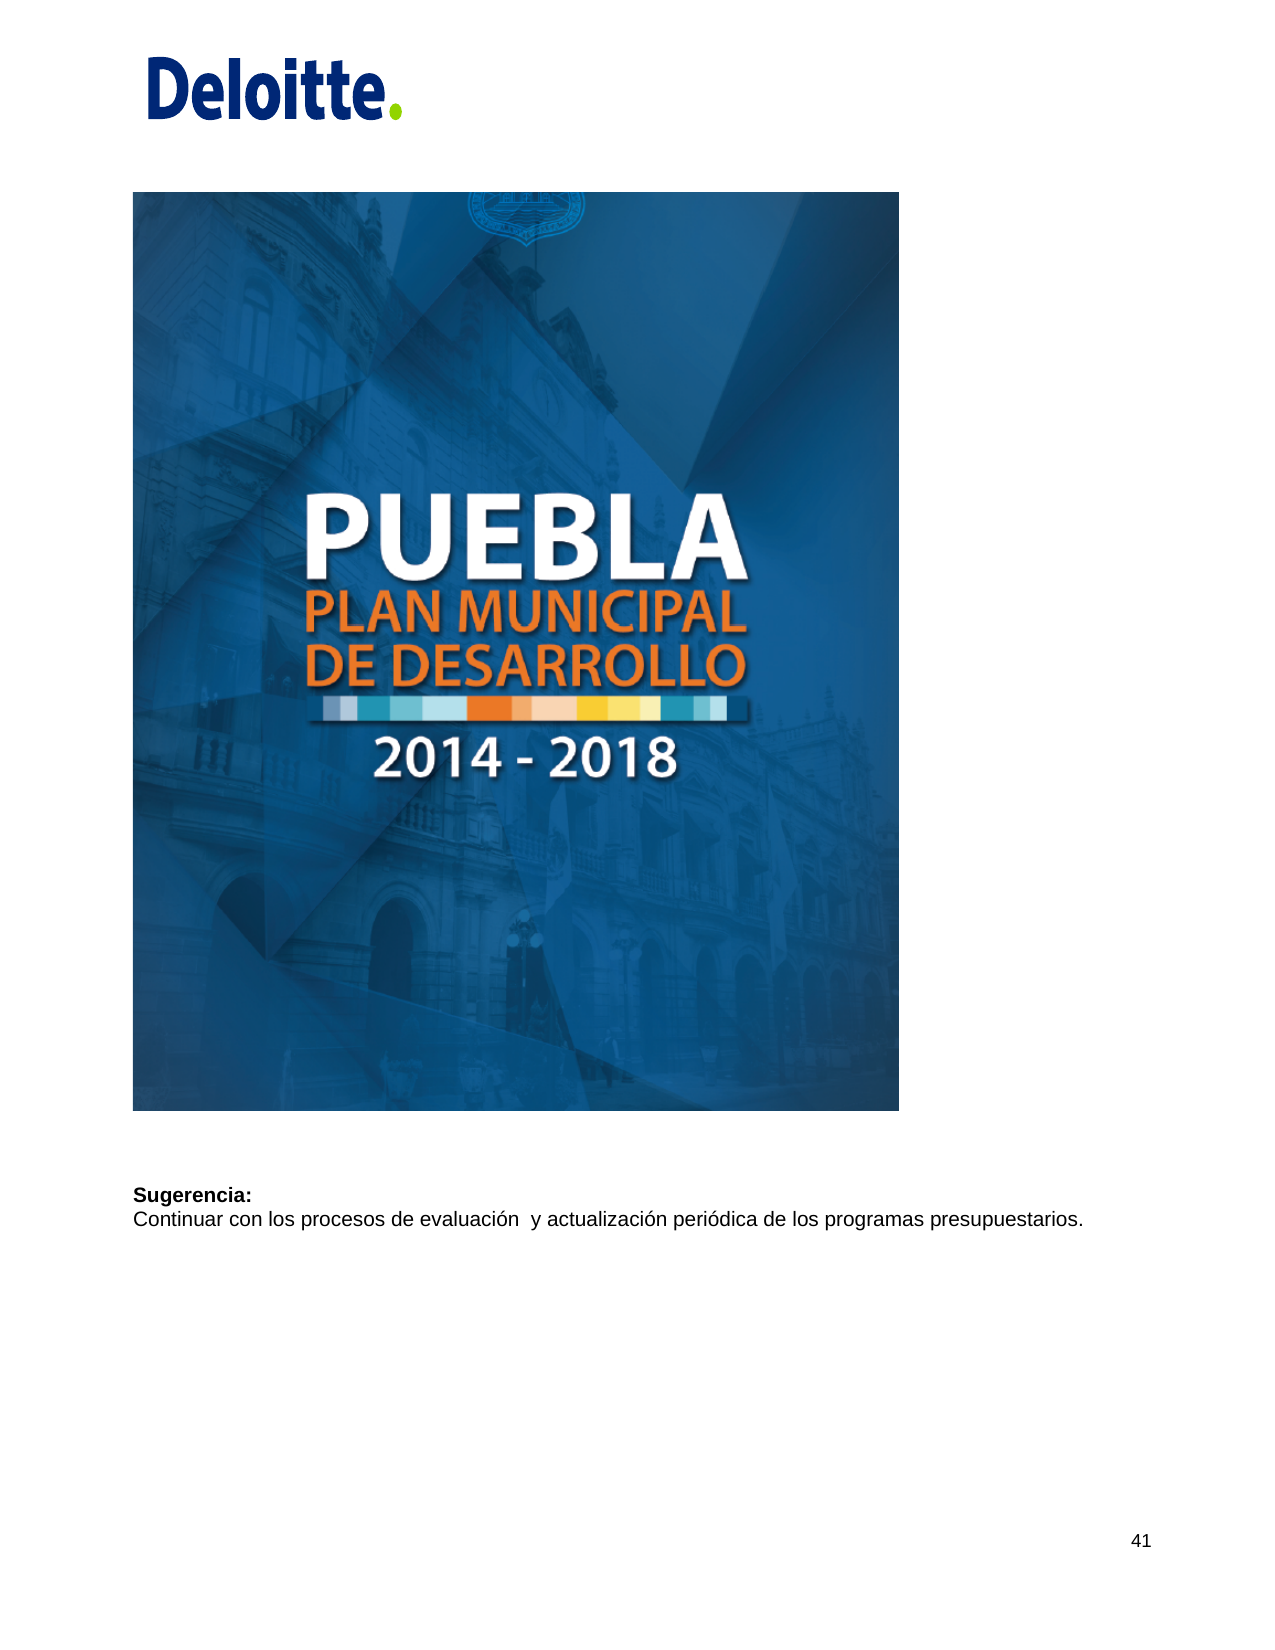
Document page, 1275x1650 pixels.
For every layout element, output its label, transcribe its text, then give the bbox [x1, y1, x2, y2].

text Continuar con los procesos de evaluación y actualización periódica de los programas presupuestarios. [133, 1206, 1152, 1230]
text Sugerencia: [133, 1182, 1152, 1206]
picture [132, 192, 899, 1111]
